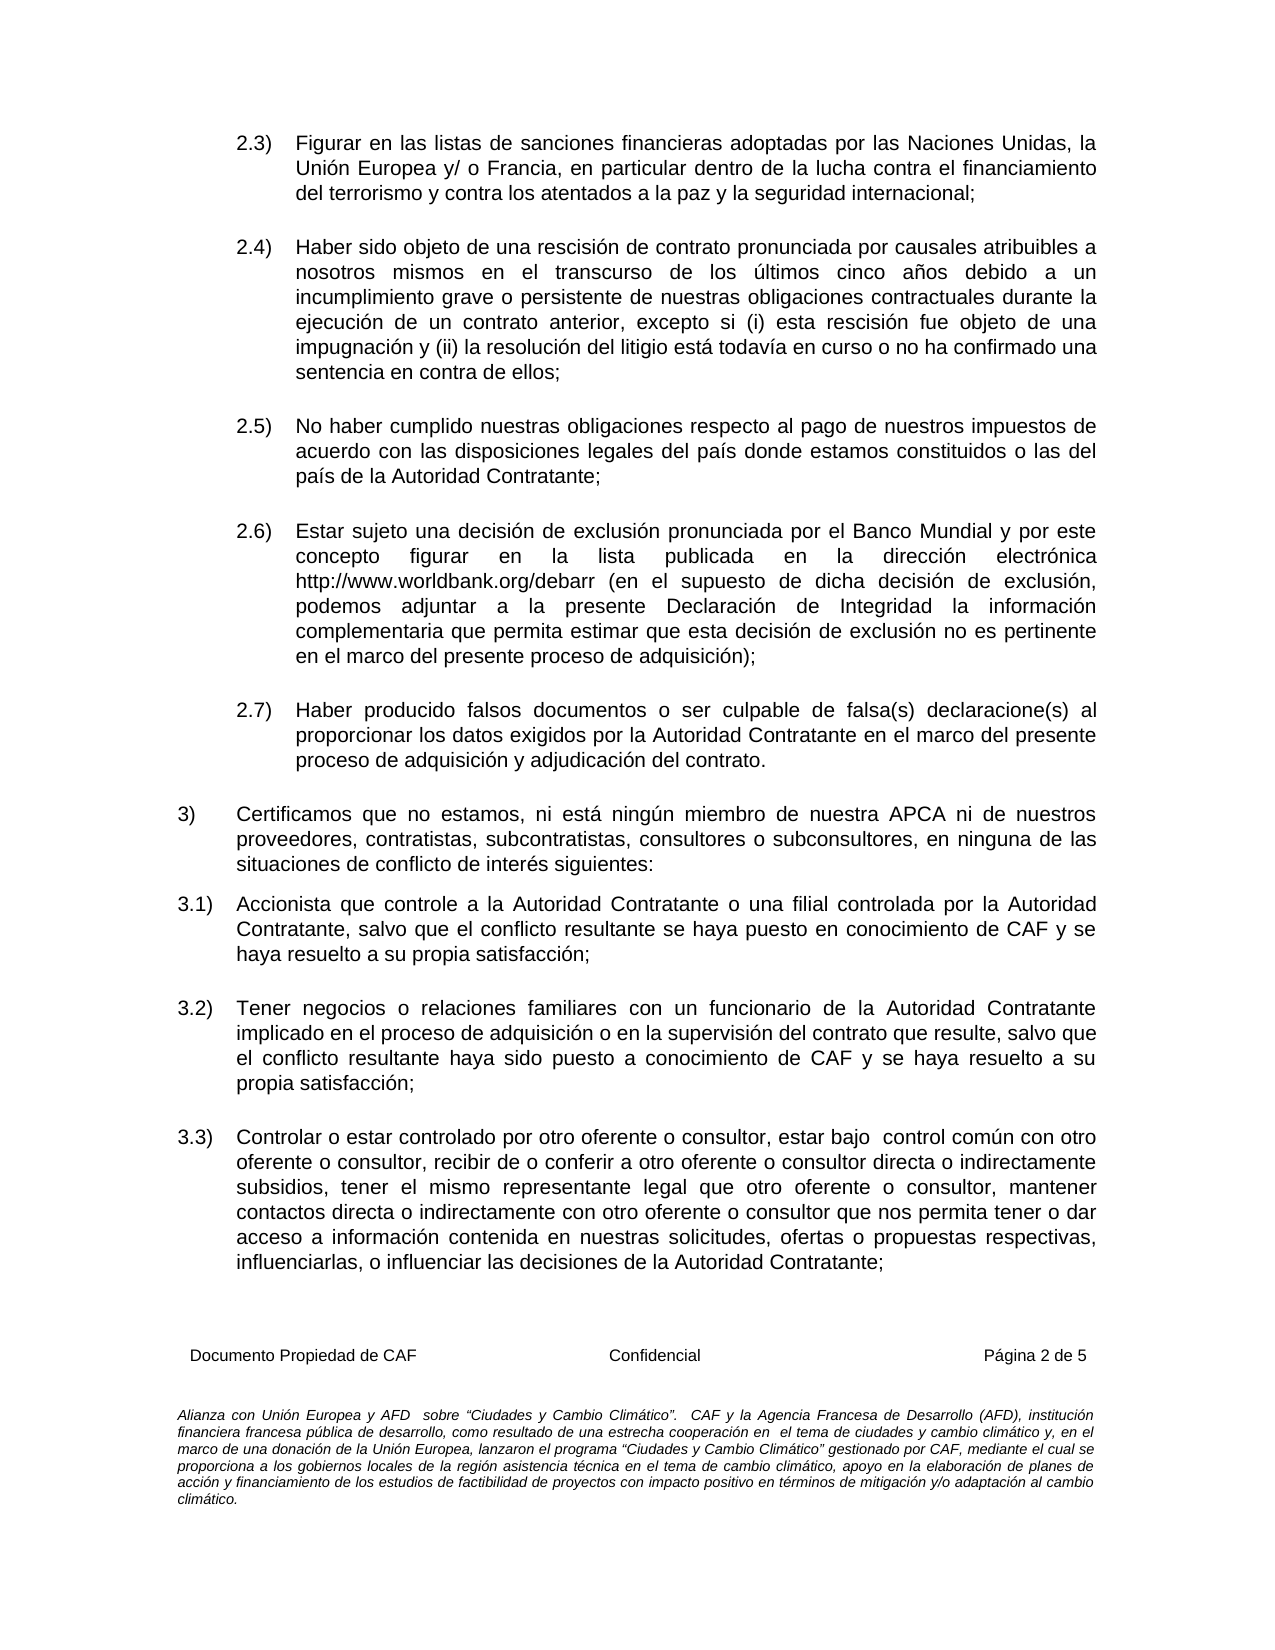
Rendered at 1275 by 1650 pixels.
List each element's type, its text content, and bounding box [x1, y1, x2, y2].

text 2.4) Haber sido objeto de una rescisión de contrato pronunciada por causales atribuibles a nosotros mismos en el transcurso de los últimos cinco años debido a un incumplimiento grave o persistente de nuestras obligaciones contractuales durante la ejecución de un contrato anterior, excepto si (i) esta rescisión fue objeto de una impugnación y (ii) la resolución del litigio está todavía en curso o no ha confirmado una sentencia en contra de ellos; [236, 234, 1098, 384]
text 2.6) Estar sujeto una decisión de exclusión pronunciada por el Banco Mundial y por este concepto figurar en la lista publicada en la dirección electrónica http://www.worldbank.org/debarr (en el supuesto de dicha decisión de exclusión, podemos adjuntar a la presente Declaración de Integridad la información complementaria que permita estimar que esta decisión de exclusión no es pertinente en el marco del presente proceso de adquisición); [236, 517, 1098, 667]
text 2.5) No haber cumplido nuestras obligaciones respecto al pago de nuestros impuestos de acuerdo con las disposiciones legales del país donde estamos constituidos o las del país de la Autoridad Contratante; [236, 413, 1098, 488]
text 2.7) Haber producido falsos documentos o ser culpable de falsa(s) declaracione(s) al proporcionar los datos exigidos por la Autoridad Contratante en el marco del presente proceso de adquisición y adjudicación del contrato. [236, 697, 1098, 772]
text 2.3) Figurar en las listas de sanciones financieras adoptadas por las Naciones Unidas, la Unión Europea y/ o Francia, en particular dentro de la lucha contra el financiamiento del terrorismo y contra los atentados a la paz y la seguridad internacional; [236, 130, 1098, 205]
list Certificamos que no estamos, ni está ningún miembro de nuestra APCA ni de nuestros proveedores, contratistas, subcontratistas, consultores o subconsultores, en ninguna de las situaciones de conflicto de interés siguientes: [177, 801, 1098, 876]
text 3.1) Accionista que controle a la Autoridad Contratante o una filial controlada por la Autoridad Contratante, salvo que el conflicto resultante se haya puesto en conocimiento de CAF y se haya resuelto a su propia satisfacción; [177, 891, 1098, 966]
text 3.2) Tener negocios o relaciones familiares con un funcionario de la Autoridad Contratante implicado en el proceso de adquisición o en la supervisión del contrato que resulte, salvo que el conflicto resultante haya sido puesto a conocimiento de CAF y se haya resuelto a su propia satisfacción; [177, 995, 1098, 1095]
text 3.3) Controlar o estar controlado por otro oferente o consultor, estar bajo control común con otro oferente o consultor, recibir de o conferir a otro oferente o consultor directa o indirectamente subsidios, tener el mismo representante legal que otro oferente o consultor, mantener contactos directa o indirectamente con otro oferente o consultor que nos permita tener o dar acceso a información contenida en nuestras solicitudes, ofertas o propuestas respectivas, influenciarlas, o influenciar las decisiones de la Autoridad Contratante; [177, 1124, 1098, 1274]
